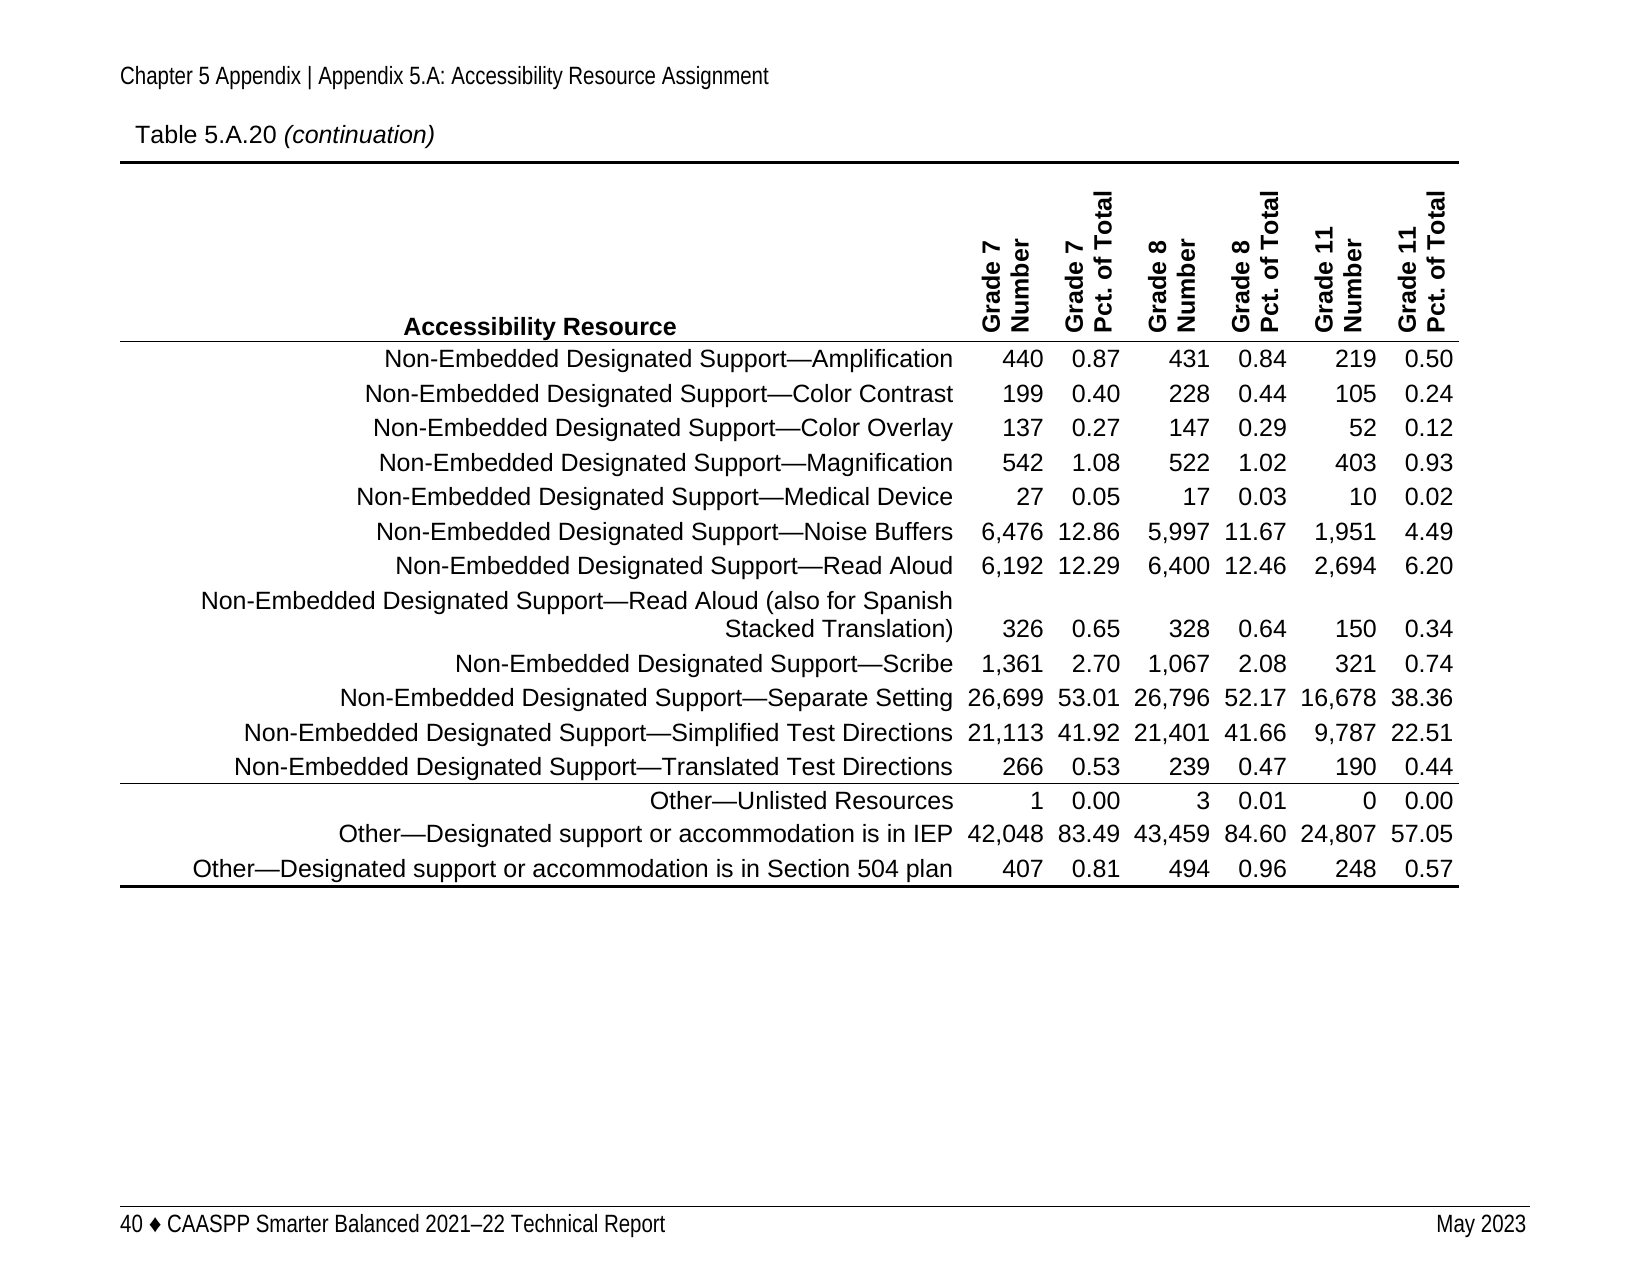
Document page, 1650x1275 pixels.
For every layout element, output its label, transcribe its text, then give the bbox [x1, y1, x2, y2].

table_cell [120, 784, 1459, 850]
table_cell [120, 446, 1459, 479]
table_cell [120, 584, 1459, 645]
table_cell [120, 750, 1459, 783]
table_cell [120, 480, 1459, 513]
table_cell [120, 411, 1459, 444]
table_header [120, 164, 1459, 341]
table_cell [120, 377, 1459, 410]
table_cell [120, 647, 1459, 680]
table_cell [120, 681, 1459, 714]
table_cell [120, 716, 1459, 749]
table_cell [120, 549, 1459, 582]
text Table 5.A.20 (continuation) [135, 120, 1530, 149]
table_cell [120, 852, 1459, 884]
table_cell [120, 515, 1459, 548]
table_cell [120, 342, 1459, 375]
